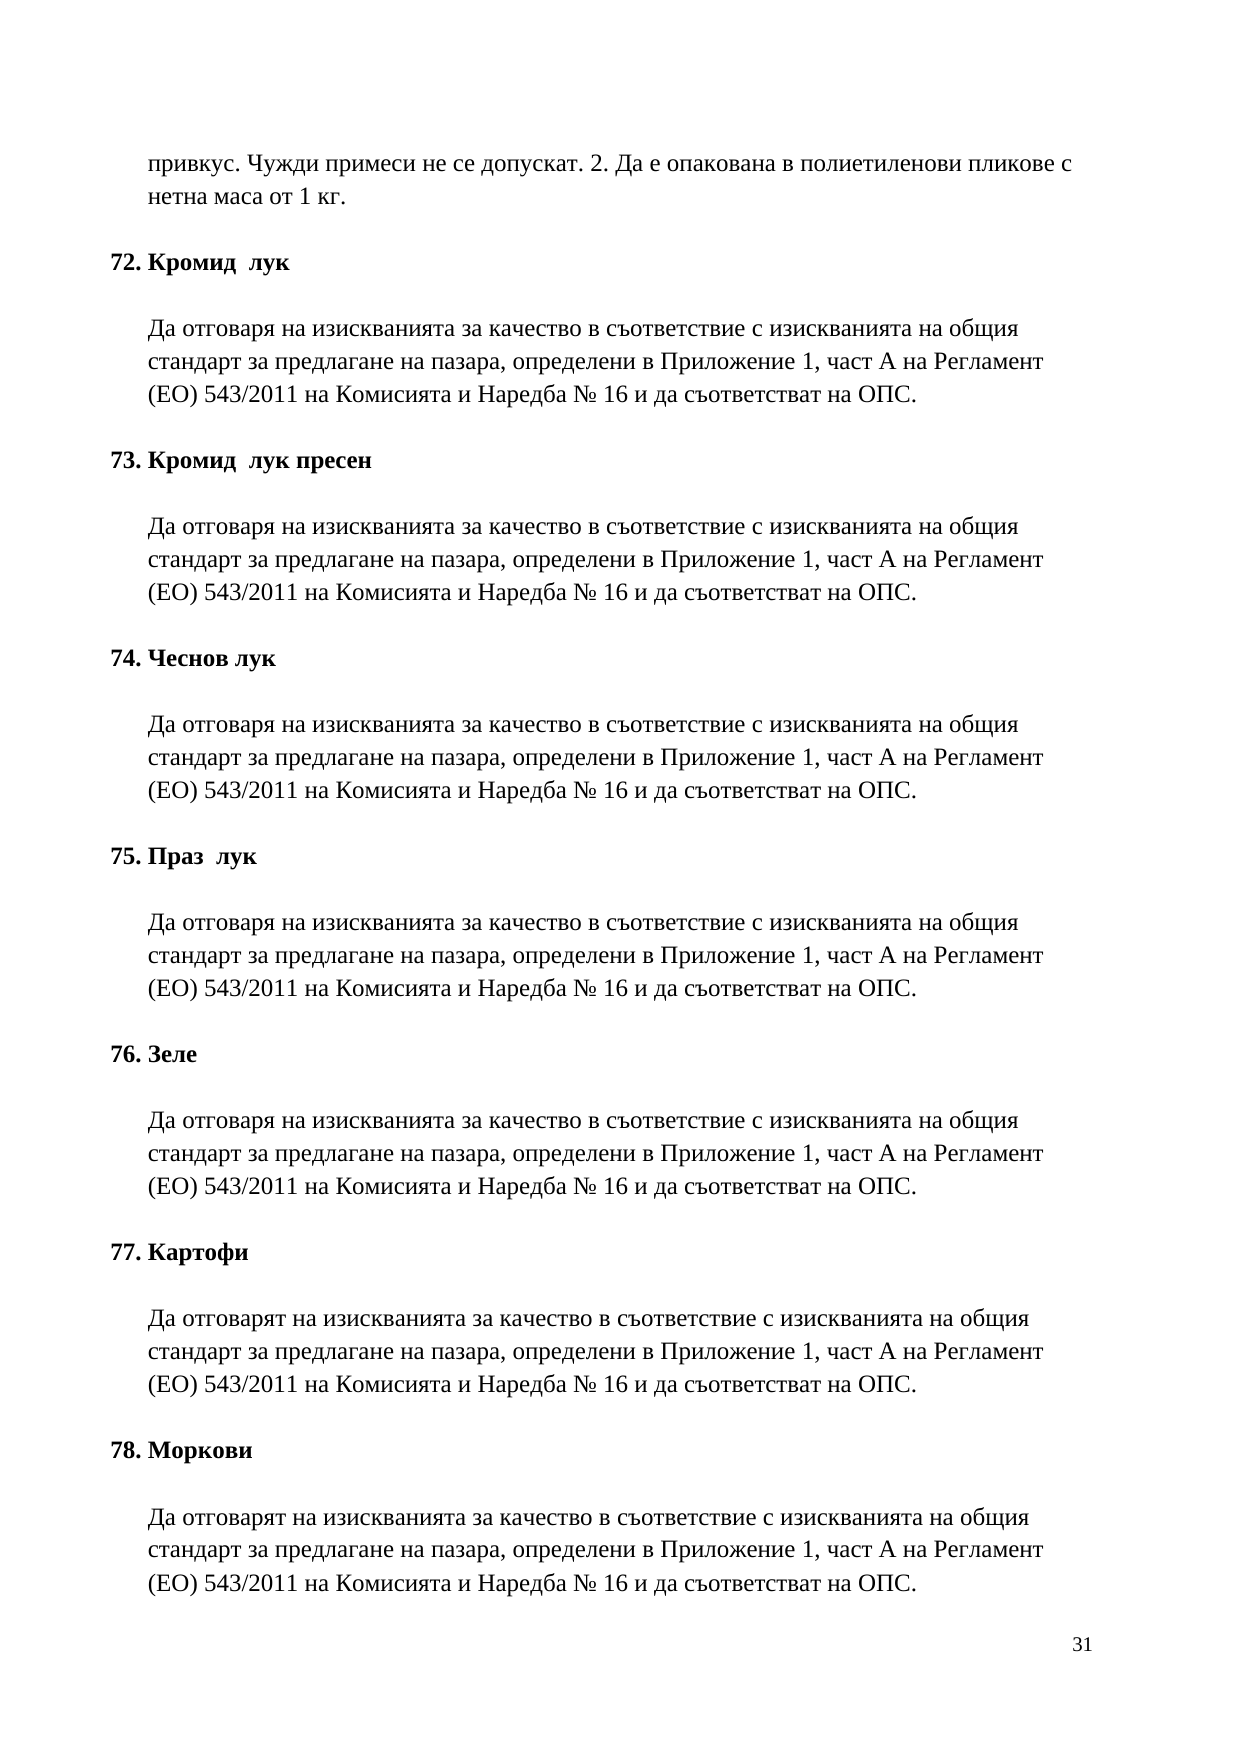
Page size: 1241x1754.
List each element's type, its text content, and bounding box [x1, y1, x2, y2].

list Кромид лук пресен [110, 445, 1093, 474]
list Да отговаря на изискванията за качество в съответствие с изискванията на общия стандарт за предлагане на пазара, определени в Приложение 1, част А на Регламент (ЕО) 543/2011 на Комисията и Наредба № 16 и да съответстват на ОПС. [148, 511, 1093, 606]
list Чеснов лук [110, 643, 1093, 672]
list Да отговаря на изискванията за качество в съответствие с изискванията на общия стандарт за предлагане на пазара, определени в Приложение 1, част А на Регламент (ЕО) 543/2011 на Комисията и Наредба № 16 и да съответстват на ОПС. [148, 907, 1093, 1002]
list Да отговаря на изискванията за качество в съответствие с изискванията на общия стандарт за предлагане на пазара, определени в Приложение 1, част А на Регламент (ЕО) 543/2011 на Комисията и Наредба № 16 и да съответстват на ОПС. [148, 1105, 1093, 1200]
list Моркови [110, 1436, 1093, 1464]
list Да отговаря на изискванията за качество в съответствие с изискванията на общия стандарт за предлагане на пазара, определени в Приложение 1, част А на Регламент (ЕО) 543/2011 на Комисията и Наредба № 16 и да съответстват на ОПС. [148, 709, 1093, 804]
list Картофи [110, 1237, 1093, 1266]
list Кромид лук [110, 247, 1093, 276]
list Да отговаря на изискванията за качество в съответствие с изискванията на общия стандарт за предлагане на пазара, определени в Приложение 1, част А на Регламент (ЕО) 543/2011 на Комисията и Наредба № 16 и да съответстват на ОПС. [148, 313, 1093, 408]
list Зеле [110, 1039, 1093, 1068]
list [148, 148, 1093, 209]
list Праз лук [110, 841, 1093, 870]
